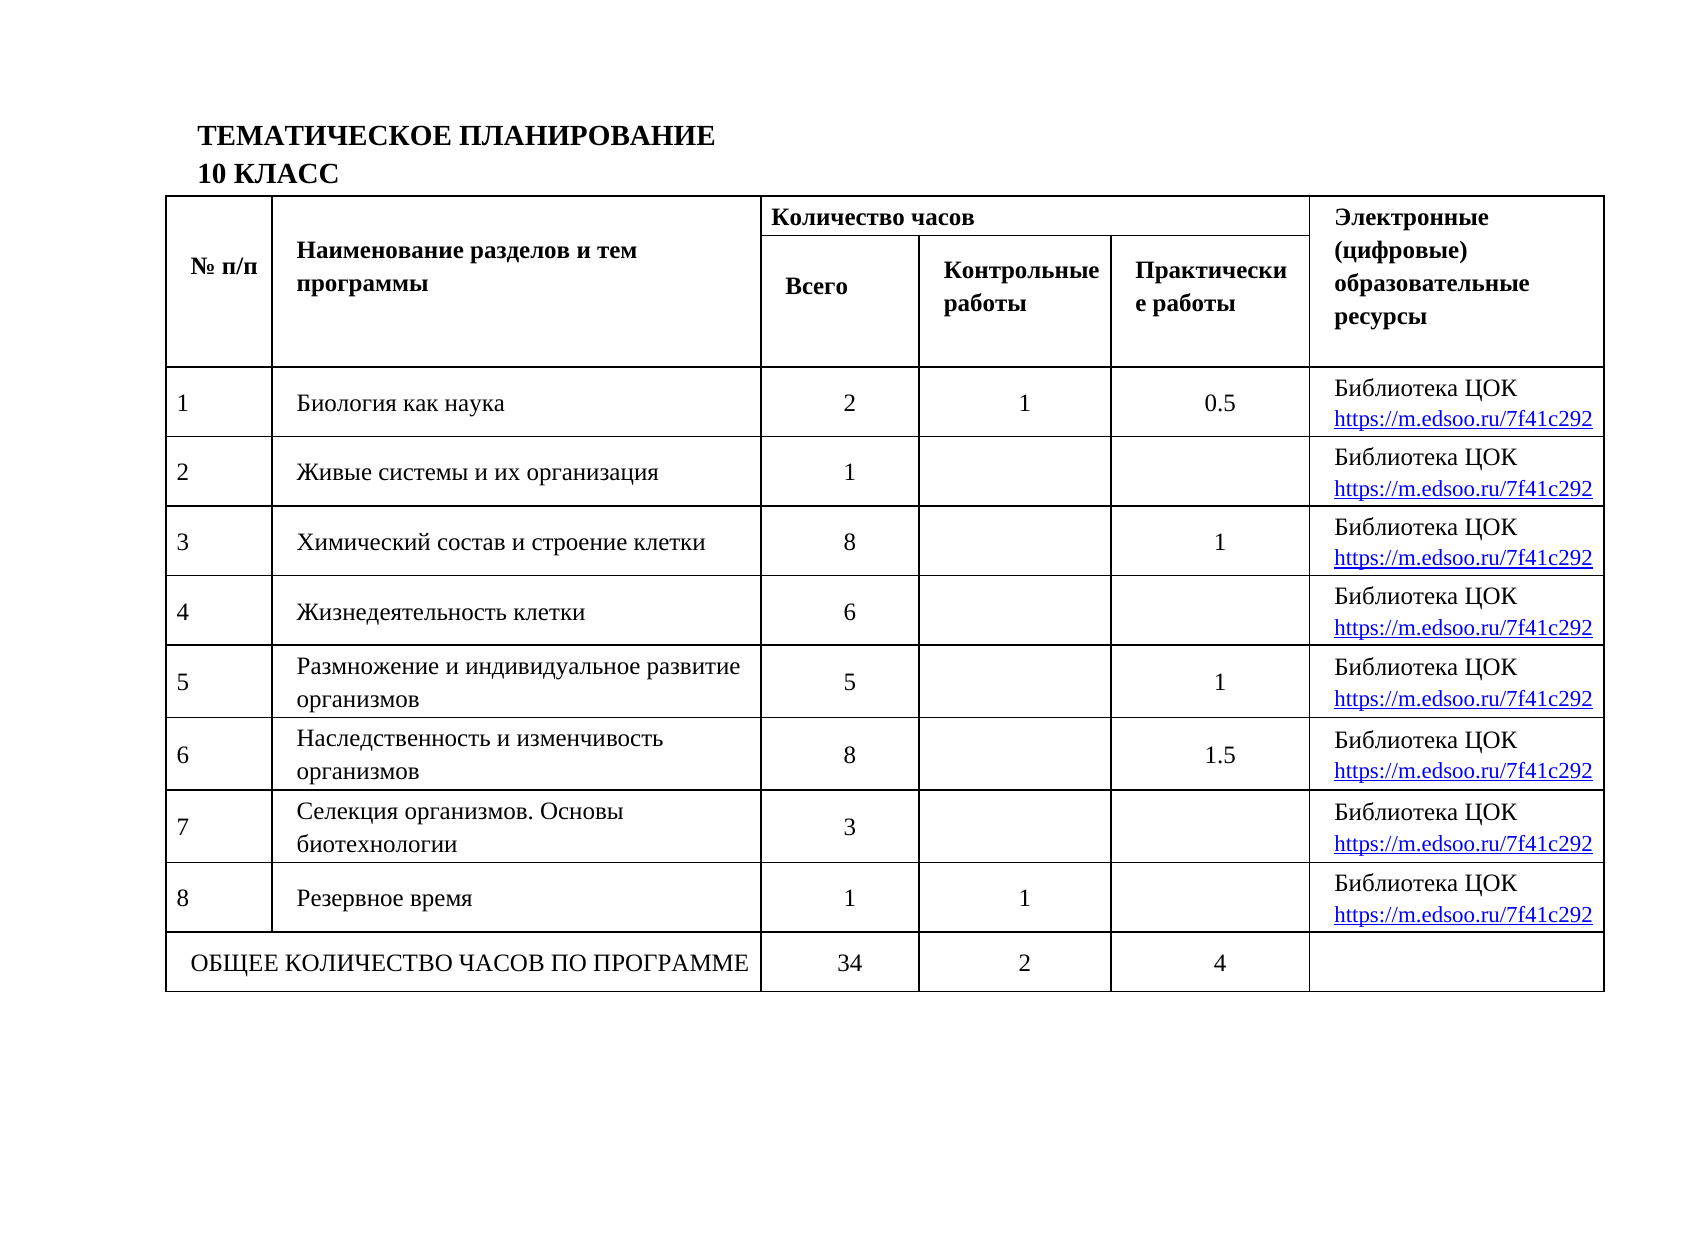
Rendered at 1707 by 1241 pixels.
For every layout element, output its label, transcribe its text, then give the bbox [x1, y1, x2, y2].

table_cell 1 [920, 863, 1110, 931]
table_cell Биология как наука [273, 368, 760, 436]
table_cell 2 [762, 368, 918, 436]
table_cell 4 [1112, 933, 1309, 991]
table_cell Всего [762, 236, 918, 366]
table_header Количество часов [762, 197, 1309, 234]
table_cell 8 [762, 718, 918, 789]
table_cell [920, 791, 1110, 861]
table_cell Живые системы и их организация [273, 437, 760, 505]
table_cell [920, 646, 1110, 717]
table_cell Библиотека ЦОК https://m.edsoo.ru/7f41c292 [1310, 507, 1603, 575]
table_cell 1 [1112, 646, 1309, 717]
table_header Наименование разделов и тем программы [273, 197, 760, 366]
table_cell 1 [762, 437, 918, 505]
table_cell Жизнедеятельность клетки [273, 576, 760, 644]
table_cell Библиотека ЦОК https://m.edsoo.ru/7f41c292 [1310, 437, 1603, 505]
table_cell 6 [167, 718, 271, 789]
table_header Электронные (цифровые) образовательные ресурсы [1310, 197, 1603, 366]
table_cell [1112, 437, 1309, 505]
table_cell 1.5 [1112, 718, 1309, 789]
table_cell [920, 507, 1110, 575]
table_cell Библиотека ЦОК https://m.edsoo.ru/7f41c292 [1310, 791, 1603, 861]
table_cell ОБЩЕЕ КОЛИЧЕСТВО ЧАСОВ ПО ПРОГРАММЕ [167, 933, 760, 991]
table_cell 8 [762, 507, 918, 575]
table_cell 3 [167, 507, 271, 575]
text 10 КЛАСС [190, 157, 1618, 190]
table_cell 8 [167, 863, 271, 931]
table_cell 4 [167, 576, 271, 644]
table_cell 1 [920, 368, 1110, 436]
table_cell Библиотека ЦОК https://m.edsoo.ru/7f41c292 [1310, 576, 1603, 644]
table_cell 5 [167, 646, 271, 717]
table_header № п/п [167, 197, 271, 366]
table_cell [1112, 791, 1309, 861]
table_cell Резервное время [273, 863, 760, 931]
table_cell 5 [762, 646, 918, 717]
table_cell 7 [167, 791, 271, 861]
table_cell 1 [1112, 507, 1309, 575]
table_cell [1112, 576, 1309, 644]
table_cell [1112, 863, 1309, 931]
table_cell Наследственность и изменчивость организмов [273, 718, 760, 789]
table_cell 2 [920, 933, 1110, 991]
table_cell Библиотека ЦОК https://m.edsoo.ru/7f41c292 [1310, 718, 1603, 789]
table_cell 1 [762, 863, 918, 931]
table_cell 34 [762, 933, 918, 991]
table_cell Библиотека ЦОК https://m.edsoo.ru/7f41c292 [1310, 863, 1603, 931]
table_cell Библиотека ЦОК https://m.edsoo.ru/7f41c292 [1310, 368, 1603, 436]
table_cell Химический состав и строение клетки [273, 507, 760, 575]
table_cell Практические работы [1112, 236, 1309, 366]
table_cell [920, 437, 1110, 505]
table_cell 0.5 [1112, 368, 1309, 436]
table_cell Селекция организмов. Основы биотехнологии [273, 791, 760, 861]
table_cell [920, 718, 1110, 789]
table_cell 1 [167, 368, 271, 436]
table_cell 2 [167, 437, 271, 505]
table_cell [1310, 933, 1603, 991]
text ТЕМАТИЧЕСКОЕ ПЛАНИРОВАНИЕ [190, 118, 1618, 152]
table_cell 6 [762, 576, 918, 644]
table_cell Контрольные работы [920, 236, 1110, 366]
table_cell Размножение и индивидуальное развитие организмов [273, 646, 760, 717]
table_cell Библиотека ЦОК https://m.edsoo.ru/7f41c292 [1310, 646, 1603, 717]
table_cell [920, 576, 1110, 644]
table_cell 3 [762, 791, 918, 861]
